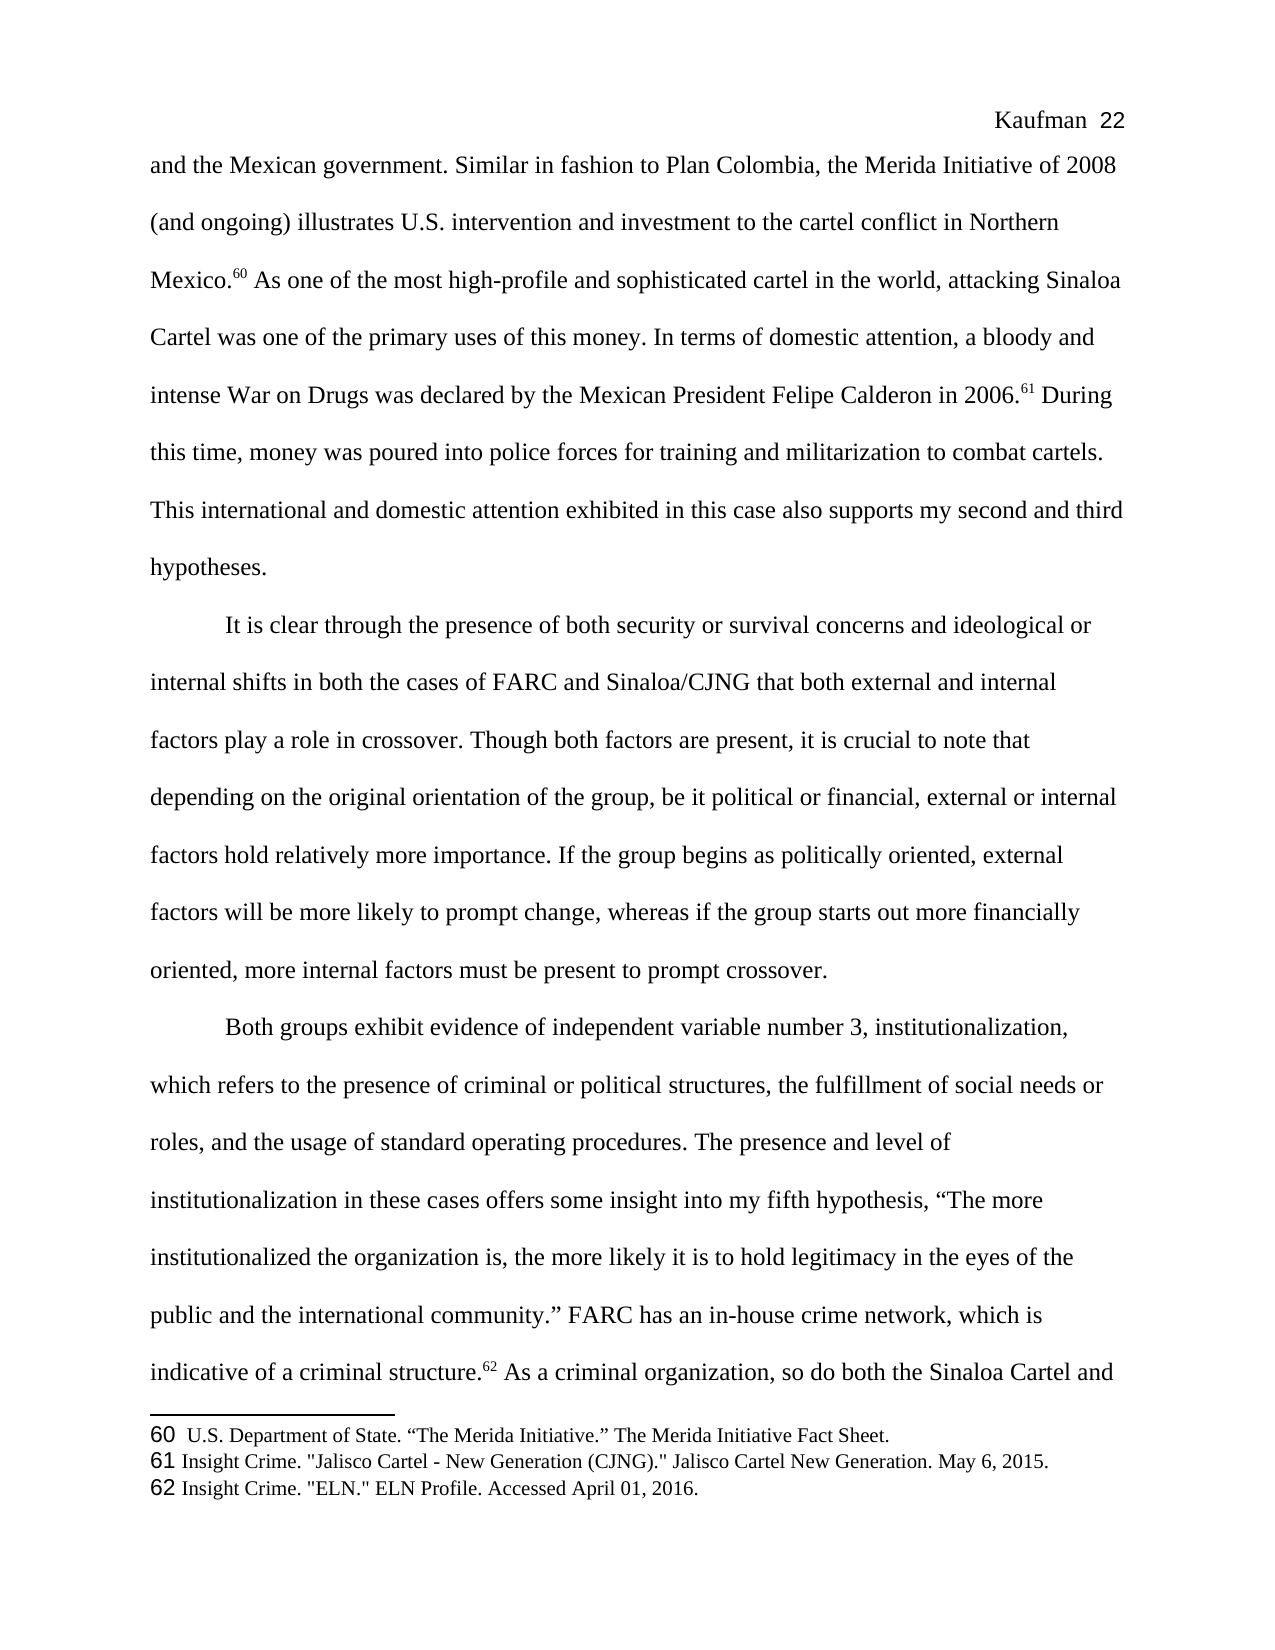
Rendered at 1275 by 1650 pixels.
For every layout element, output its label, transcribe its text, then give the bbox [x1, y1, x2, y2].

text It is clear through the presence of both security or survival concerns and ideological or internal shifts in both the cases of FARC and Sinaloa/CJNG that both external and internal factors play a role in crossover. Though both factors are present, it is crucial to note that depending on the original orientation of the group, be it political or financial, external or internal factors hold relatively more importance. If the group begins as politically oriented, external factors will be more likely to prompt change, whereas if the group starts out more financially oriented, more internal factors must be present to prompt crossover. [150, 610, 1125, 984]
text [150, 1012, 1125, 1386]
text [150, 150, 1125, 581]
